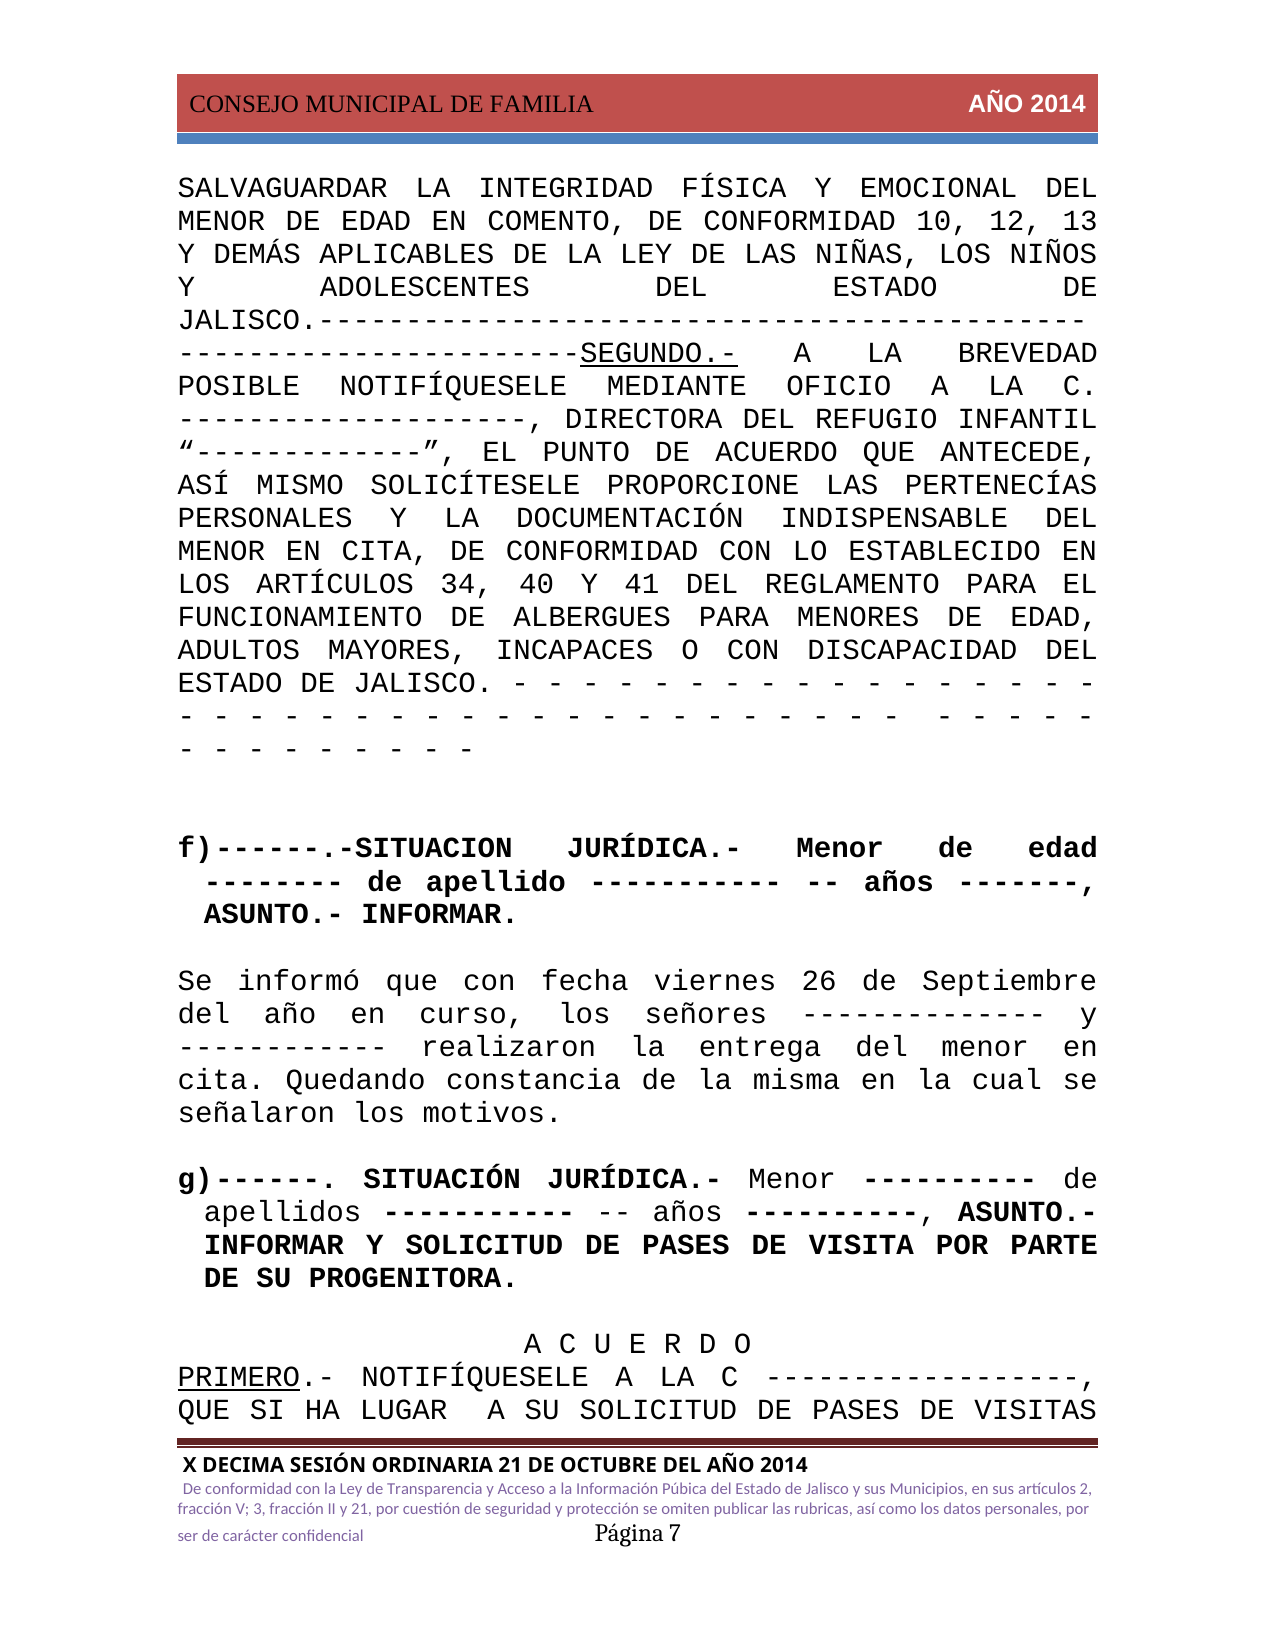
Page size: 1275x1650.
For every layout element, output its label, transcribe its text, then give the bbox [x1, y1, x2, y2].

text A C U E R D O [177, 1329, 1098, 1362]
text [177, 173, 1098, 768]
list ------. SITUACIÓN JURÍDICA.- Menor ---------- de apellidos ----------- -- años ----------, ASUNTO.- INFORMAR Y SOLICITUD DE PASES DE VISITA POR PARTE DE SU PROGENITORA. [177, 1164, 1098, 1296]
list ------.-SITUACION JURÍDICA.- Menor de edad -------- de apellido ----------- -- años -------, ASUNTO.- INFORMAR. [177, 834, 1098, 933]
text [177, 1362, 1098, 1428]
text Se informó que con fecha viernes 26 de Septiembre del año en curso, los señores -------------- y ------------ realizaron la entrega del menor en cita. Quedando constancia de la misma en la cual se señalaron los motivos. [177, 966, 1098, 1131]
